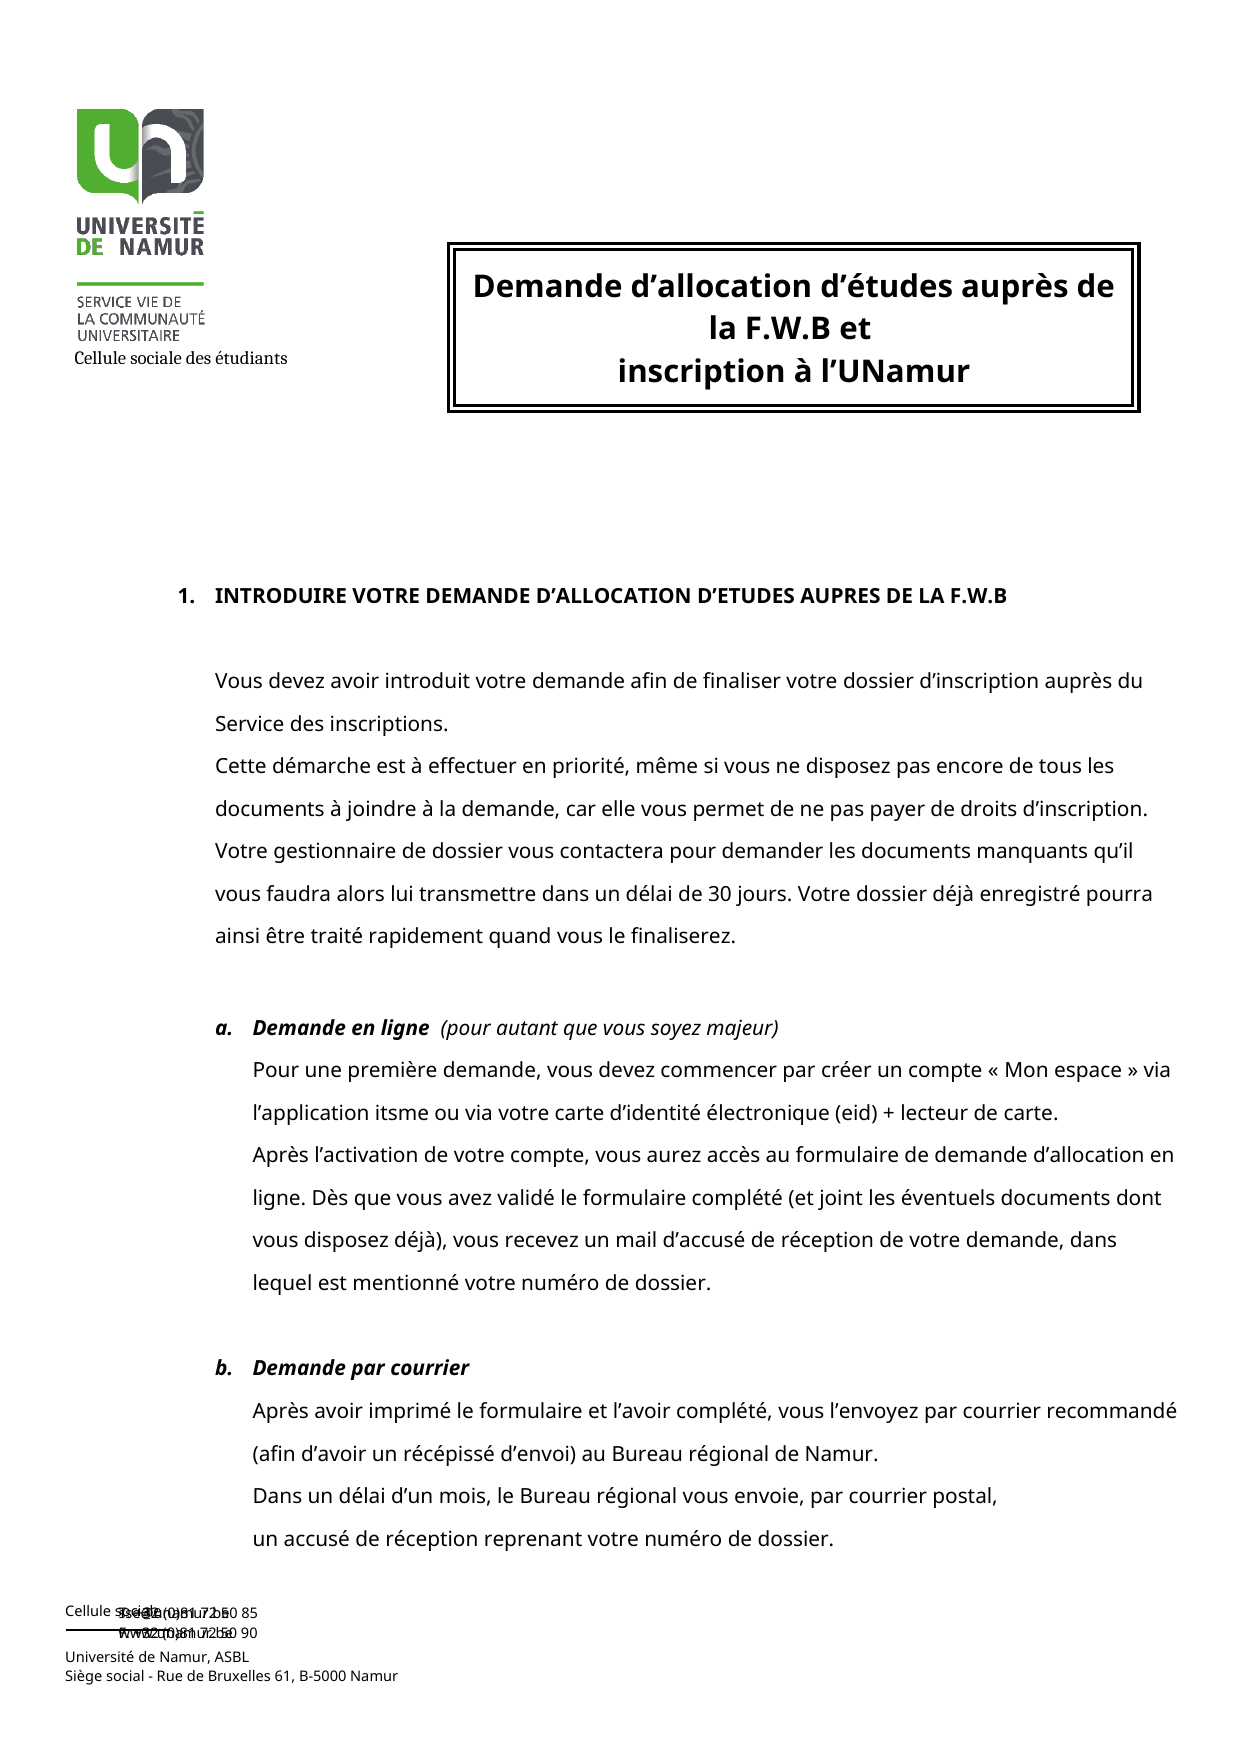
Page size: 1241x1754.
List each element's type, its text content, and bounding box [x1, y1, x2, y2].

list Demande par courrier Après avoir imprimé le formulaire et l’avoir complété, vous l’envoyez par courrier recommandé (afin d’avoir un récépissé d’envoi) au Bureau régional de Namur. Dans un délai d’un mois, le Bureau régional vous envoie, par courrier postal, un accusé de réception reprenant votre numéro de dossier. [215, 1353, 1182, 1552]
table_header Demande d’allocation d’études auprès de la F.W.B et inscription à l’UNamur [395, 103, 1163, 447]
list INTRODUIRE VOTRE DEMANDE D’ALLOCATION D’ETUDES AUPRES DE LA F.W.B Vous devez avoir introduit votre demande afin de finaliser votre dossier d’inscription auprès du Service des inscriptions. Cette démarche est à effectuer en priorité, même si vous ne disposez pas encore de tous les documents à joindre à la demande, car elle vous permet de ne pas payer de droits d’inscription. [177, 581, 1182, 822]
list Demande en ligne (pour autant que vous soyez majeur) Pour une première demande, vous devez commencer par créer un compte « Mon espace » via l’application itsme ou via votre carte d’identité électronique (eid) + lecteur de carte. Après l’activation de votre compte, vous aurez accès au formulaire de demande d’allocation en ligne. Dès que vous avez validé le formulaire complété (et joint les éventuels documents dont vous disposez déjà), vous recevez un mail d’accusé de réception de votre demande, dans lequel est mentionné votre numéro de dossier. [215, 1013, 1182, 1297]
picture [70, 102, 211, 348]
text Votre gestionnaire de dossier vous contactera pour demander les documents manquants qu’il vous faudra alors lui transmettre dans un délai de 30 jours. Votre dossier déjà enregistré pourra ainsi être traité rapidement quand vous le finaliserez. [215, 836, 1182, 997]
table_header Cellule sociale des étudiants [59, 103, 395, 447]
